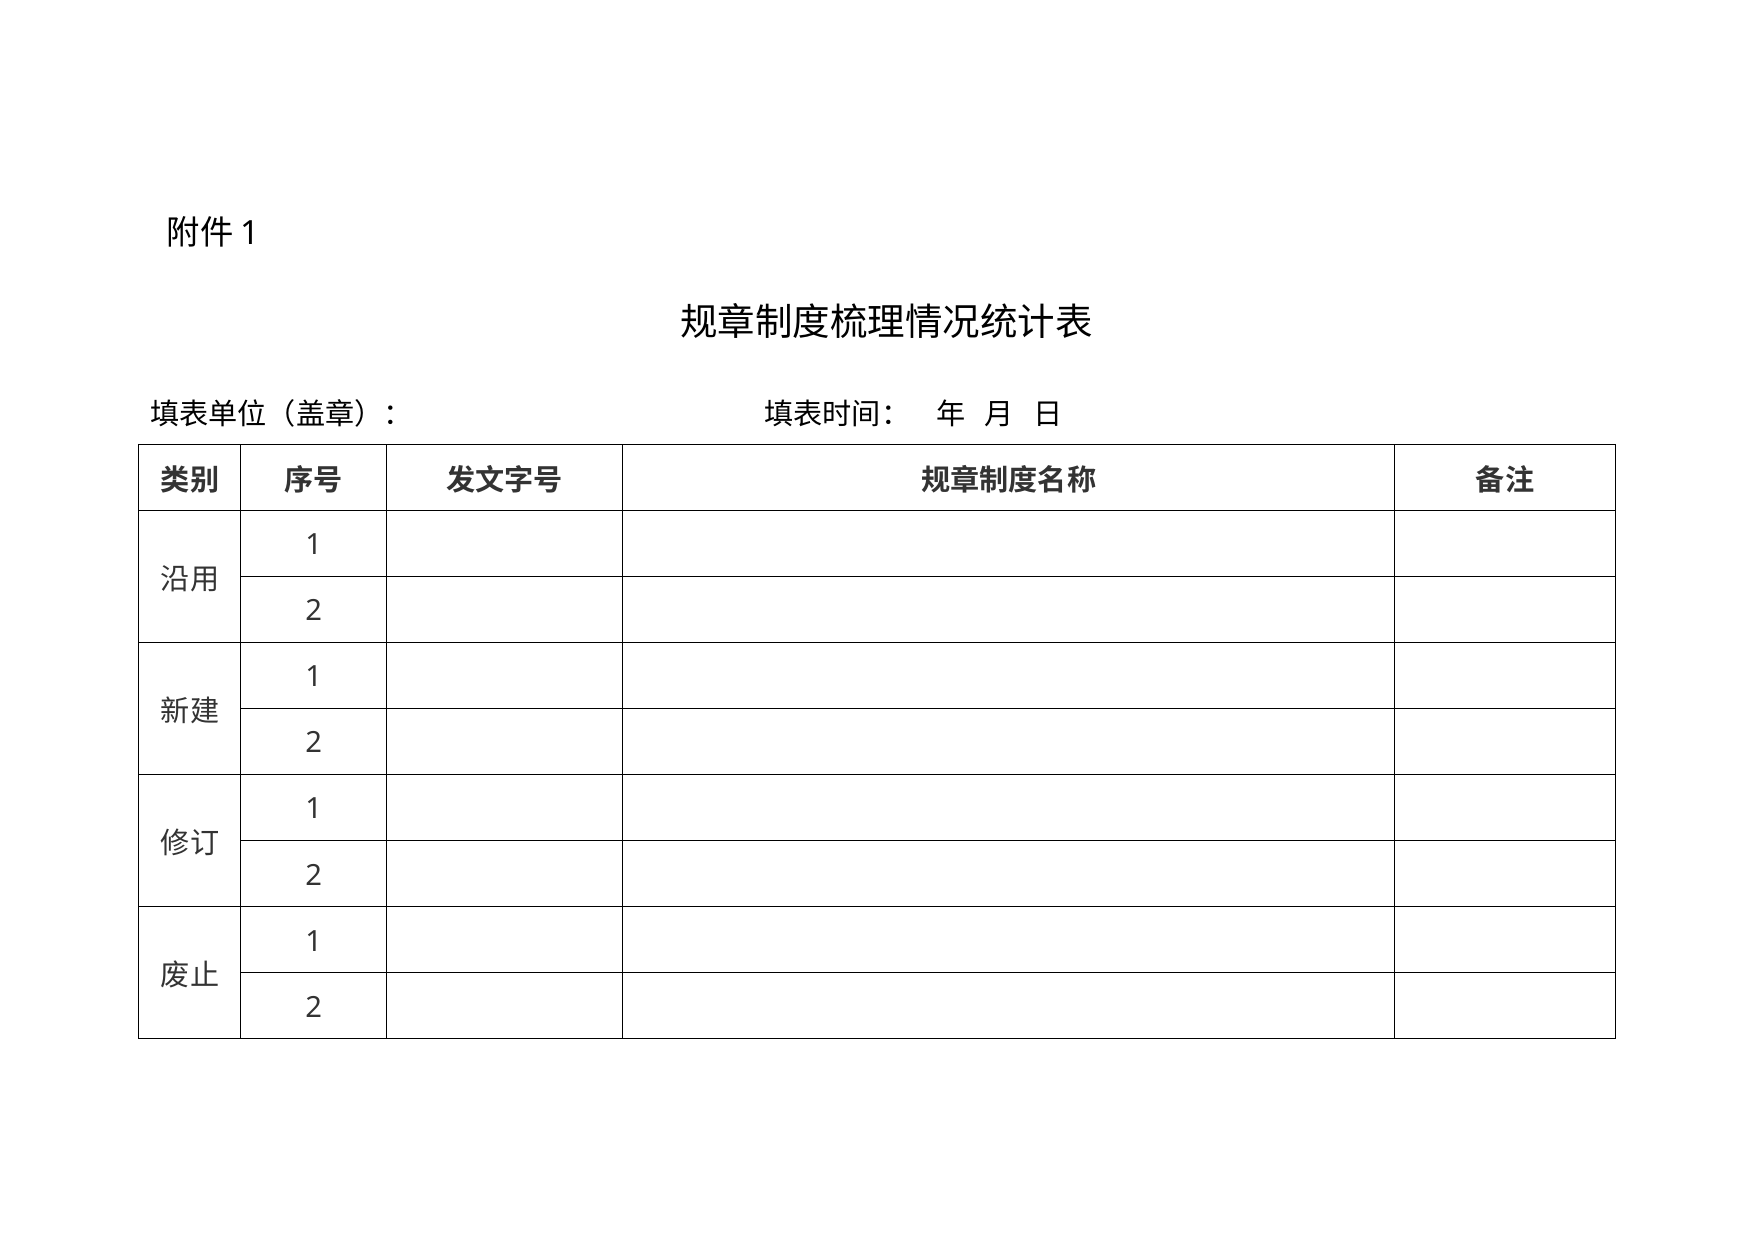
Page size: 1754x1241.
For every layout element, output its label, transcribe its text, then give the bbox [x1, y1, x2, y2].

table_header 发文字号 [387, 445, 622, 510]
table_cell 2 [241, 973, 386, 1038]
table_cell [1395, 511, 1615, 576]
table_cell [623, 841, 1394, 906]
table_cell 2 [241, 577, 386, 642]
table_header 规章制度名称 [623, 445, 1394, 510]
table_cell [623, 709, 1394, 774]
table_cell 沿用 [139, 511, 240, 642]
table_cell [1395, 841, 1615, 906]
table_cell 废止 [139, 907, 240, 1038]
table_cell [623, 973, 1394, 1038]
table_cell 新建 [139, 643, 240, 774]
table_cell [387, 775, 622, 840]
table_cell [1395, 973, 1615, 1038]
table_cell 1 [241, 907, 386, 972]
table_cell [623, 907, 1394, 972]
text 填表单位（盖章）： 填表时间： 年 月 日 [150, 379, 1604, 444]
table_header 序号 [241, 445, 386, 510]
table_cell [623, 775, 1394, 840]
table_cell [1395, 775, 1615, 840]
table_cell [1395, 577, 1615, 642]
table_cell [387, 973, 622, 1038]
table_cell [387, 511, 622, 576]
table_header 类别 [139, 445, 240, 510]
table_cell [623, 577, 1394, 642]
table_cell 2 [241, 841, 386, 906]
table_cell [387, 709, 622, 774]
table_cell [623, 643, 1394, 708]
table_cell 1 [241, 775, 386, 840]
table_cell 修订 [139, 775, 240, 906]
table_cell [1395, 709, 1615, 774]
table_cell [1395, 643, 1615, 708]
text 附件1 [150, 198, 1604, 263]
table_cell 1 [241, 511, 386, 576]
table_cell [387, 643, 622, 708]
text 规章制度梳理情况统计表 [150, 287, 1604, 352]
table_header 备注 [1395, 445, 1615, 510]
table_cell [1395, 907, 1615, 972]
table_cell 2 [241, 709, 386, 774]
table_cell [623, 511, 1394, 576]
table_cell [387, 577, 622, 642]
table_cell [387, 841, 622, 906]
table_cell [387, 907, 622, 972]
table_cell 1 [241, 643, 386, 708]
